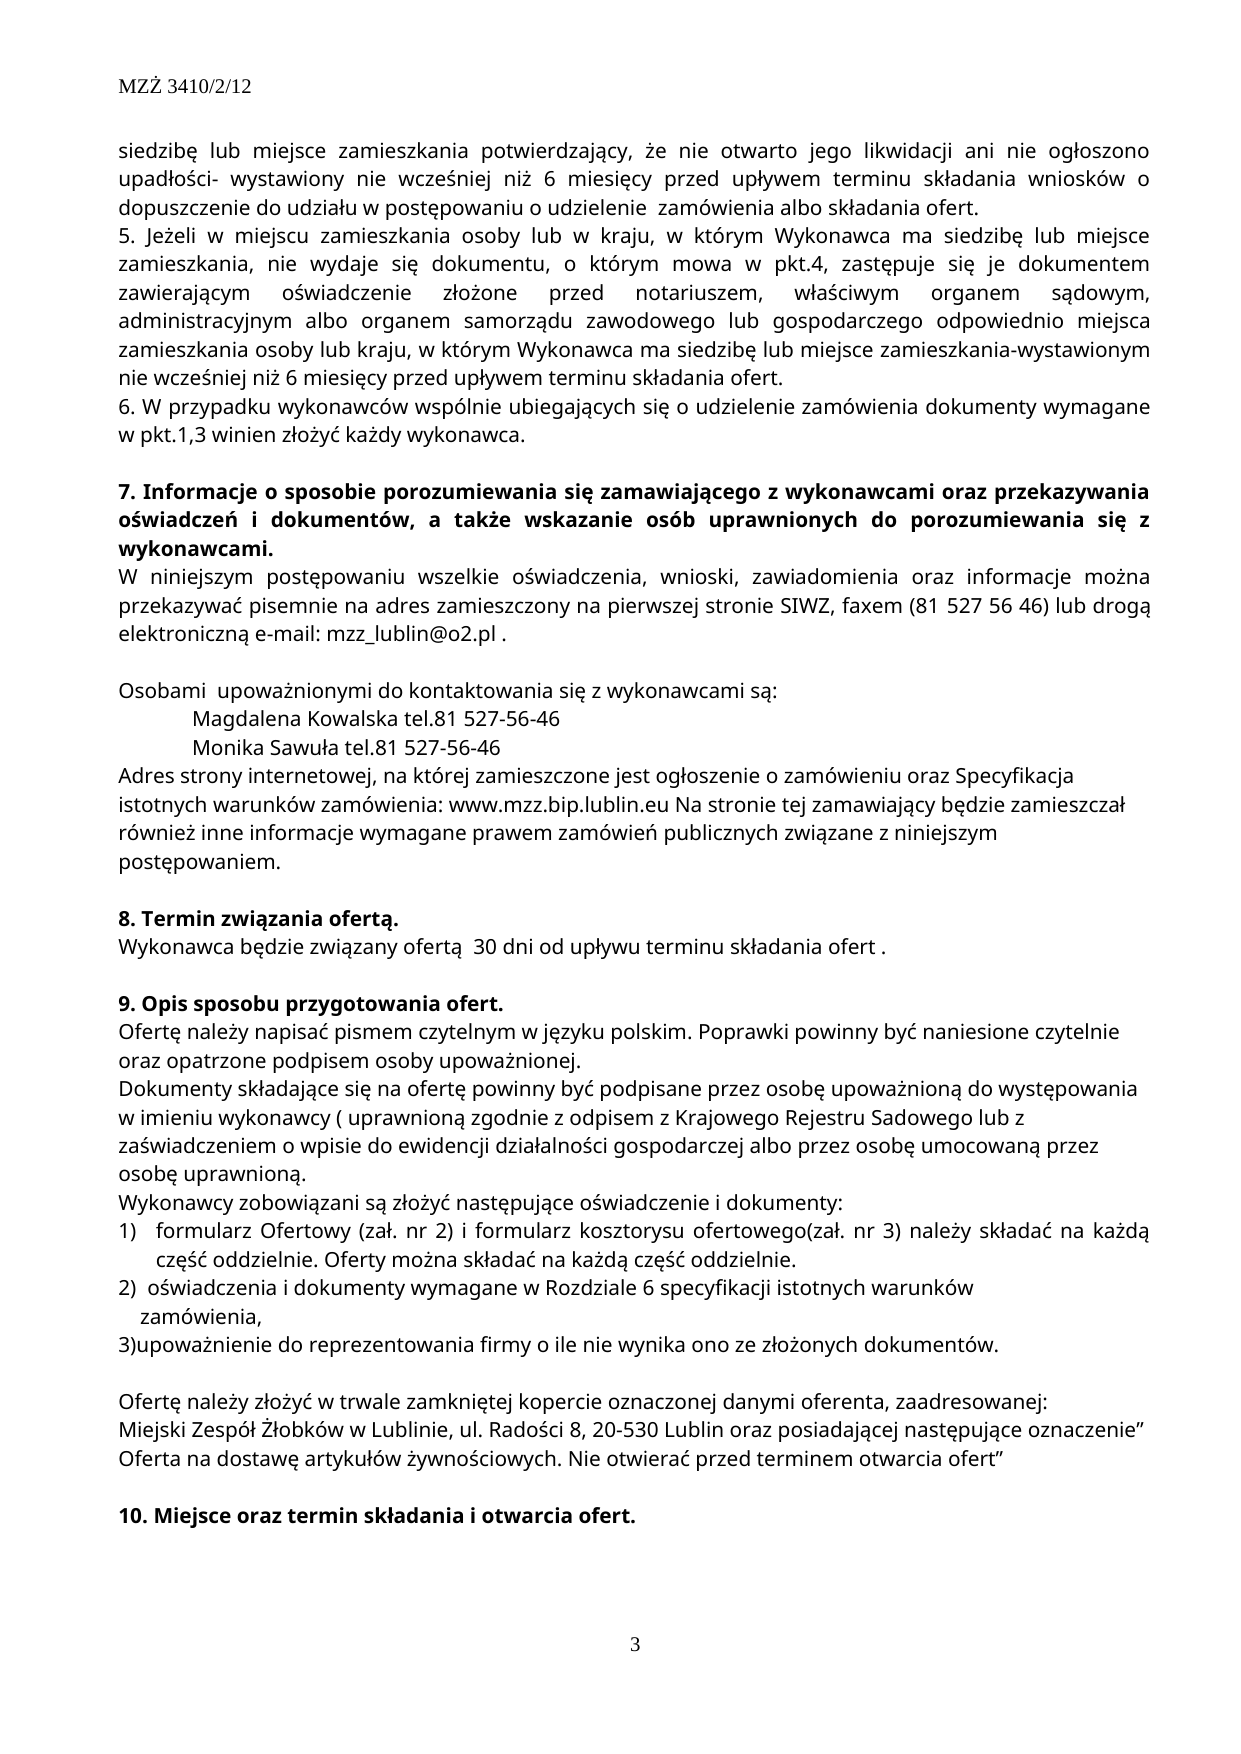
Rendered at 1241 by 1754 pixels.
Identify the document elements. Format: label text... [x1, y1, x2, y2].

text Adres strony internetowej, na której zamieszczone jest ogłoszenie o zamówieniu oraz Specyfikacja istotnych warunków zamówienia: www.mzz.bip.lublin.eu Na stronie tej zamawiający będzie zamieszczał również inne informacje wymagane prawem zamówień publicznych związane z niniejszym postępowaniem. [118, 761, 1152, 875]
text Monika Sawuła tel.81 527-56-46 [118, 733, 1152, 761]
text zamówienia, [118, 1302, 1152, 1330]
text Osobami upoważnionymi do kontaktowania się z wykonawcami są: [118, 676, 1152, 704]
text Ofertę należy złożyć w trwale zamkniętej kopercie oznaczonej danymi oferenta, zaadresowanej: [118, 1387, 1152, 1416]
text 8. Termin związania ofertą. [118, 904, 1152, 932]
text 10. Miejsce oraz termin składania i otwarcia ofert. [118, 1501, 1152, 1529]
text Wykonawca będzie związany ofertą 30 dni od upływu terminu składania ofert . [118, 932, 1152, 961]
text Ofertę należy napisać pismem czytelnym w języku polskim. Poprawki powinny być naniesione czytelnie oraz opatrzone podpisem osoby upoważnionej. [118, 1017, 1152, 1074]
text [118, 136, 1152, 221]
text Magdalena Kowalska tel.81 527-56-46 [118, 704, 1152, 733]
text W niniejszym postępowaniu wszelkie oświadczenia, wnioski, zawiadomienia oraz informacje można przekazywać pisemnie na adres zamieszczony na pierwszej stronie SIWZ, faxem (81 527 56 46) lub drogą elektroniczną e-mail: mzz_lublin@o2.pl . [118, 562, 1152, 648]
text 7. Informacje o sposobie porozumiewania się zamawiającego z wykonawcami oraz przekazywania oświadczeń i dokumentów, a także wskazanie osób uprawnionych do porozumiewania się z wykonawcami. [118, 477, 1152, 562]
text 2) oświadczenia i dokumenty wymagane w Rozdziale 6 specyfikacji istotnych warunków [118, 1273, 1152, 1302]
text Wykonawcy zobowiązani są złożyć następujące oświadczenie i dokumenty: [118, 1188, 1152, 1216]
text 3)upoważnienie do reprezentowania firmy o ile nie wynika ono ze złożonych dokumentów. [118, 1330, 1152, 1359]
text Dokumenty składające się na ofertę powinny być podpisane przez osobę upoważnioną do występowania w imieniu wykonawcy ( uprawnioną zgodnie z odpisem z Krajowego Rejestru Sadowego lub z zaświadczeniem o wpisie do ewidencji działalności gospodarczej albo przez osobę umocowaną przez osobę uprawnioną. [118, 1074, 1152, 1188]
text 9. Opis sposobu przygotowania ofert. [118, 989, 1152, 1017]
list formularz Ofertowy (zał. nr 2) i formularz kosztorysu ofertowego(zał. nr 3) należy składać na każdą część oddzielnie. Oferty można składać na każdą część oddzielnie. [118, 1216, 1152, 1273]
text Miejski Zespół Żłobków w Lublinie, ul. Radości 8, 20-530 Lublin oraz posiadającej następujące oznaczenie” Oferta na dostawę artykułów żywnościowych. Nie otwierać przed terminem otwarcia ofert” [118, 1416, 1152, 1472]
text 5. Jeżeli w miejscu zamieszkania osoby lub w kraju, w którym Wykonawca ma siedzibę lub miejsce zamieszkania, nie wydaje się dokumentu, o którym mowa w pkt.4, zastępuje się je dokumentem zawierającym oświadczenie złożone przed notariuszem, właściwym organem sądowym, administracyjnym albo organem samorządu zawodowego lub gospodarczego odpowiednio miejsca zamieszkania osoby lub kraju, w którym Wykonawca ma siedzibę lub miejsce zamieszkania-wystawionym nie wcześniej niż 6 miesięcy przed upływem terminu składania ofert. [118, 221, 1152, 392]
text 6. W przypadku wykonawców wspólnie ubiegających się o udzielenie zamówienia dokumenty wymagane w pkt.1,3 winien złożyć każdy wykonawca. [118, 392, 1152, 449]
